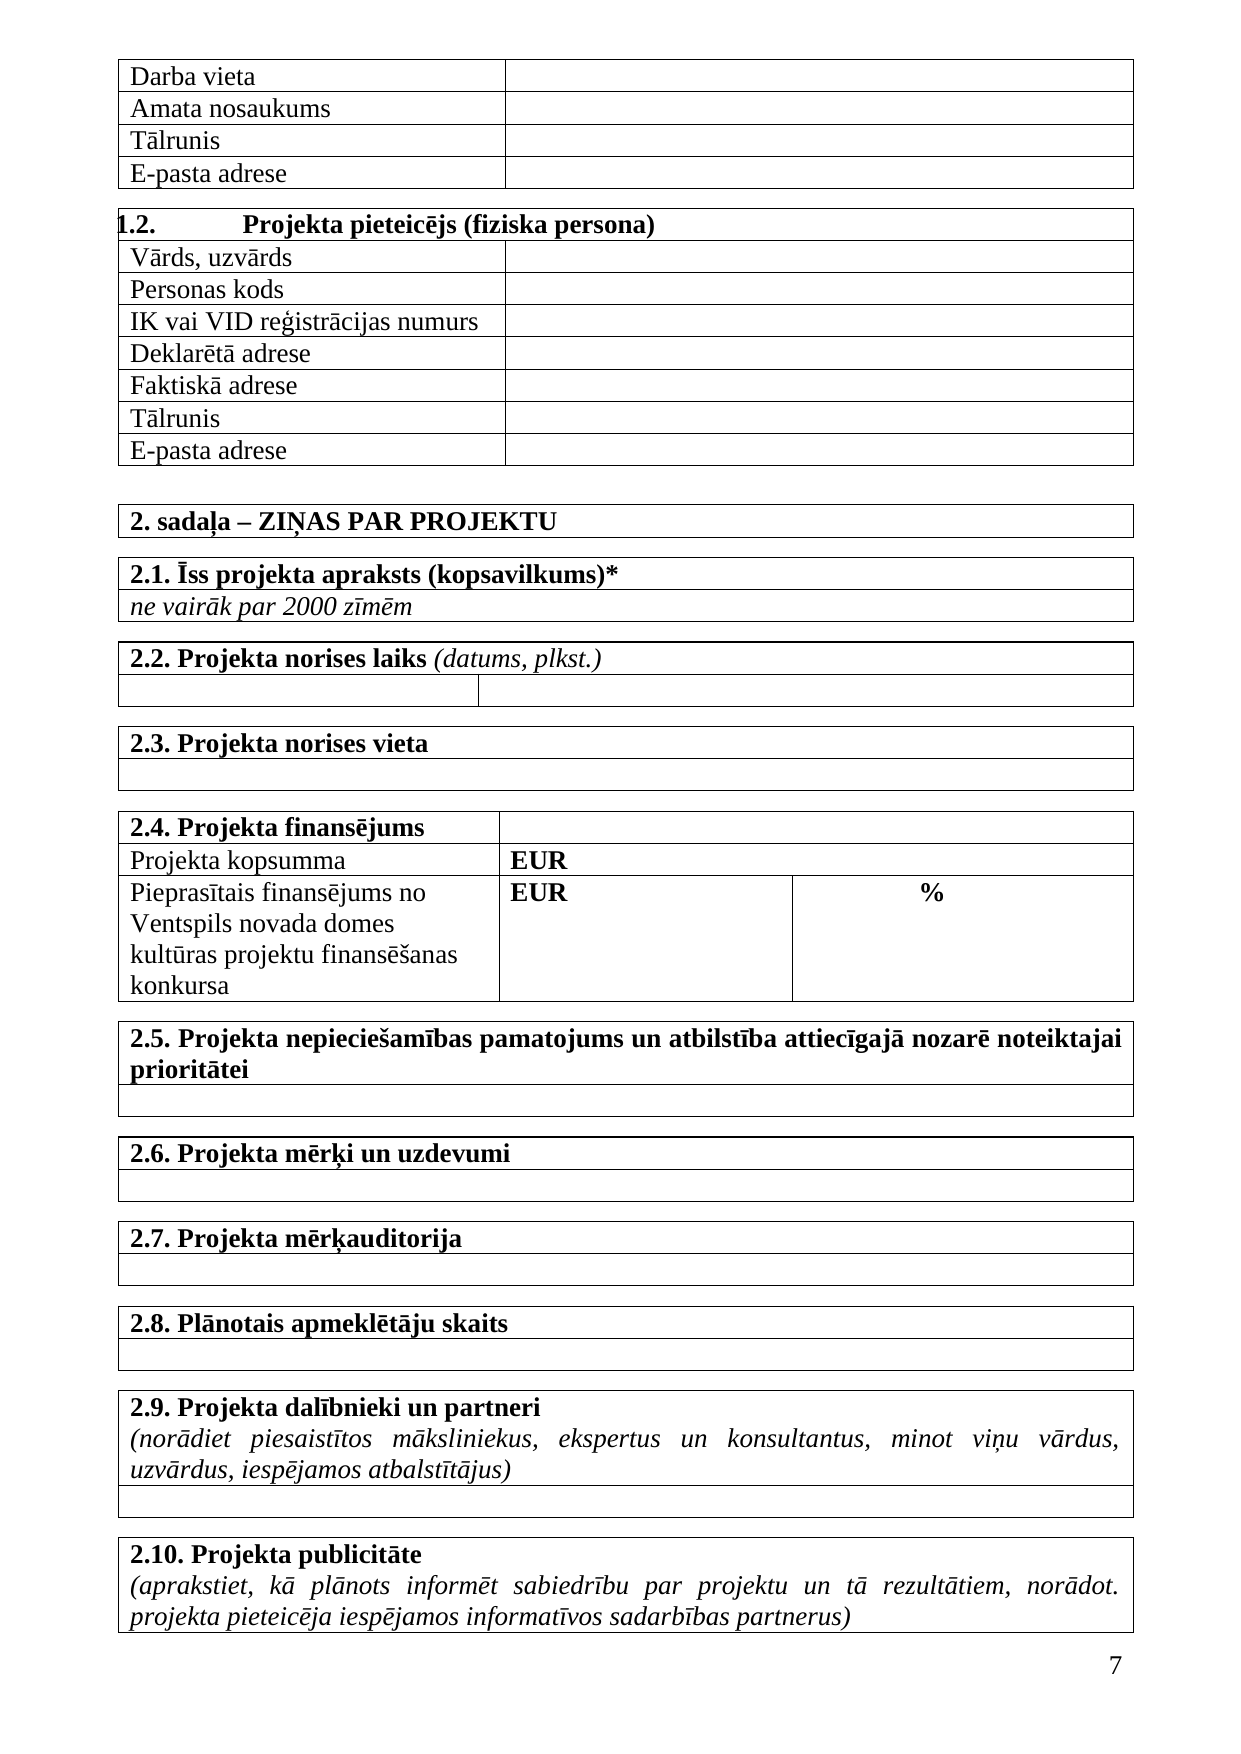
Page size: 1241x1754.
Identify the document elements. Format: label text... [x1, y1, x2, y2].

table_cell Deklarētā adrese [119, 337, 505, 368]
table_cell [506, 434, 1133, 465]
table_cell Tālrunis [119, 402, 505, 433]
table_cell E-pasta adrese [119, 157, 505, 188]
table_cell EUR [500, 844, 1133, 875]
table_cell Darba vieta [119, 60, 505, 91]
table_cell [506, 241, 1133, 272]
table_cell ne vairāk par 2000 zīmēm [119, 590, 1133, 621]
table_cell [506, 273, 1133, 304]
table_header 2. sadaļa – ZIŅAS PAR PROJEKTU [119, 505, 1133, 537]
table_header 2.4. Projekta finansējums [119, 812, 499, 843]
table_header 2.1. Īss projekta apraksts (kopsavilkums)* [119, 558, 1133, 589]
table_cell [119, 759, 1133, 790]
table_cell [506, 305, 1133, 336]
table_cell [119, 1486, 1133, 1517]
table_cell Faktiskā adrese [119, 370, 505, 401]
table_cell [119, 1085, 1133, 1116]
table_cell [506, 125, 1133, 156]
table_cell [506, 337, 1133, 368]
table_cell Amata nosaukums [119, 92, 505, 123]
table_header 2.8. Plānotais apmeklētāju skaits [119, 1307, 1133, 1338]
table_cell [119, 675, 478, 706]
table_cell IK vai VID reģistrācijas numurs [119, 305, 505, 336]
table_cell Pieprasītais finansējums no Ventspils novada domes kultūras projektu finansēšanas konkursa [119, 876, 499, 1001]
table_header 2.10. Projekta publicitāte (aprakstiet, kā plānots informēt sabiedrību par projektu un tā rezultātiem, norādot. projekta pieteicēja iespējamos informatīvos sadarbības partnerus) [119, 1538, 1133, 1632]
table_cell Personas kods [119, 273, 505, 304]
table_cell [506, 92, 1133, 123]
table_cell [506, 60, 1133, 91]
table_header 2.7. Projekta mērķauditorija [119, 1222, 1133, 1253]
table_header 2.6. Projekta mērķi un uzdevumi [119, 1138, 1133, 1169]
table_cell [119, 1170, 1133, 1201]
table_cell [119, 1254, 1133, 1285]
table_cell [479, 675, 1133, 706]
table_cell Vārds, uzvārds [119, 241, 505, 272]
table_cell Tālrunis [119, 125, 505, 156]
table_cell [119, 1339, 1133, 1370]
table_cell EUR [500, 876, 792, 1001]
table_header [500, 812, 1133, 843]
table_cell [506, 370, 1133, 401]
table_cell Projekta kopsumma [119, 844, 499, 875]
table_header 2.2. Projekta norises laiks (datums, plkst.) [119, 643, 1133, 673]
table_cell % [793, 876, 1133, 1001]
table_cell E-pasta adrese [119, 434, 505, 465]
table_cell [506, 157, 1133, 188]
table_header 2.9. Projekta dalībnieki un partneri (norādiet piesaistītos māksliniekus, ekspertus un konsultantus, minot viņu vārdus, uzvārdus, iespējamos atbalstītājus) [119, 1391, 1133, 1485]
table_header 2.5. Projekta nepieciešamības pamatojums un atbilstība attiecīgajā nozarē noteiktajai prioritātei [119, 1022, 1133, 1084]
table_header 2.3. Projekta norises vieta [119, 727, 1133, 758]
table_cell [506, 402, 1133, 433]
table_header Projekta pieteicējs (fiziska persona) [119, 209, 1133, 240]
